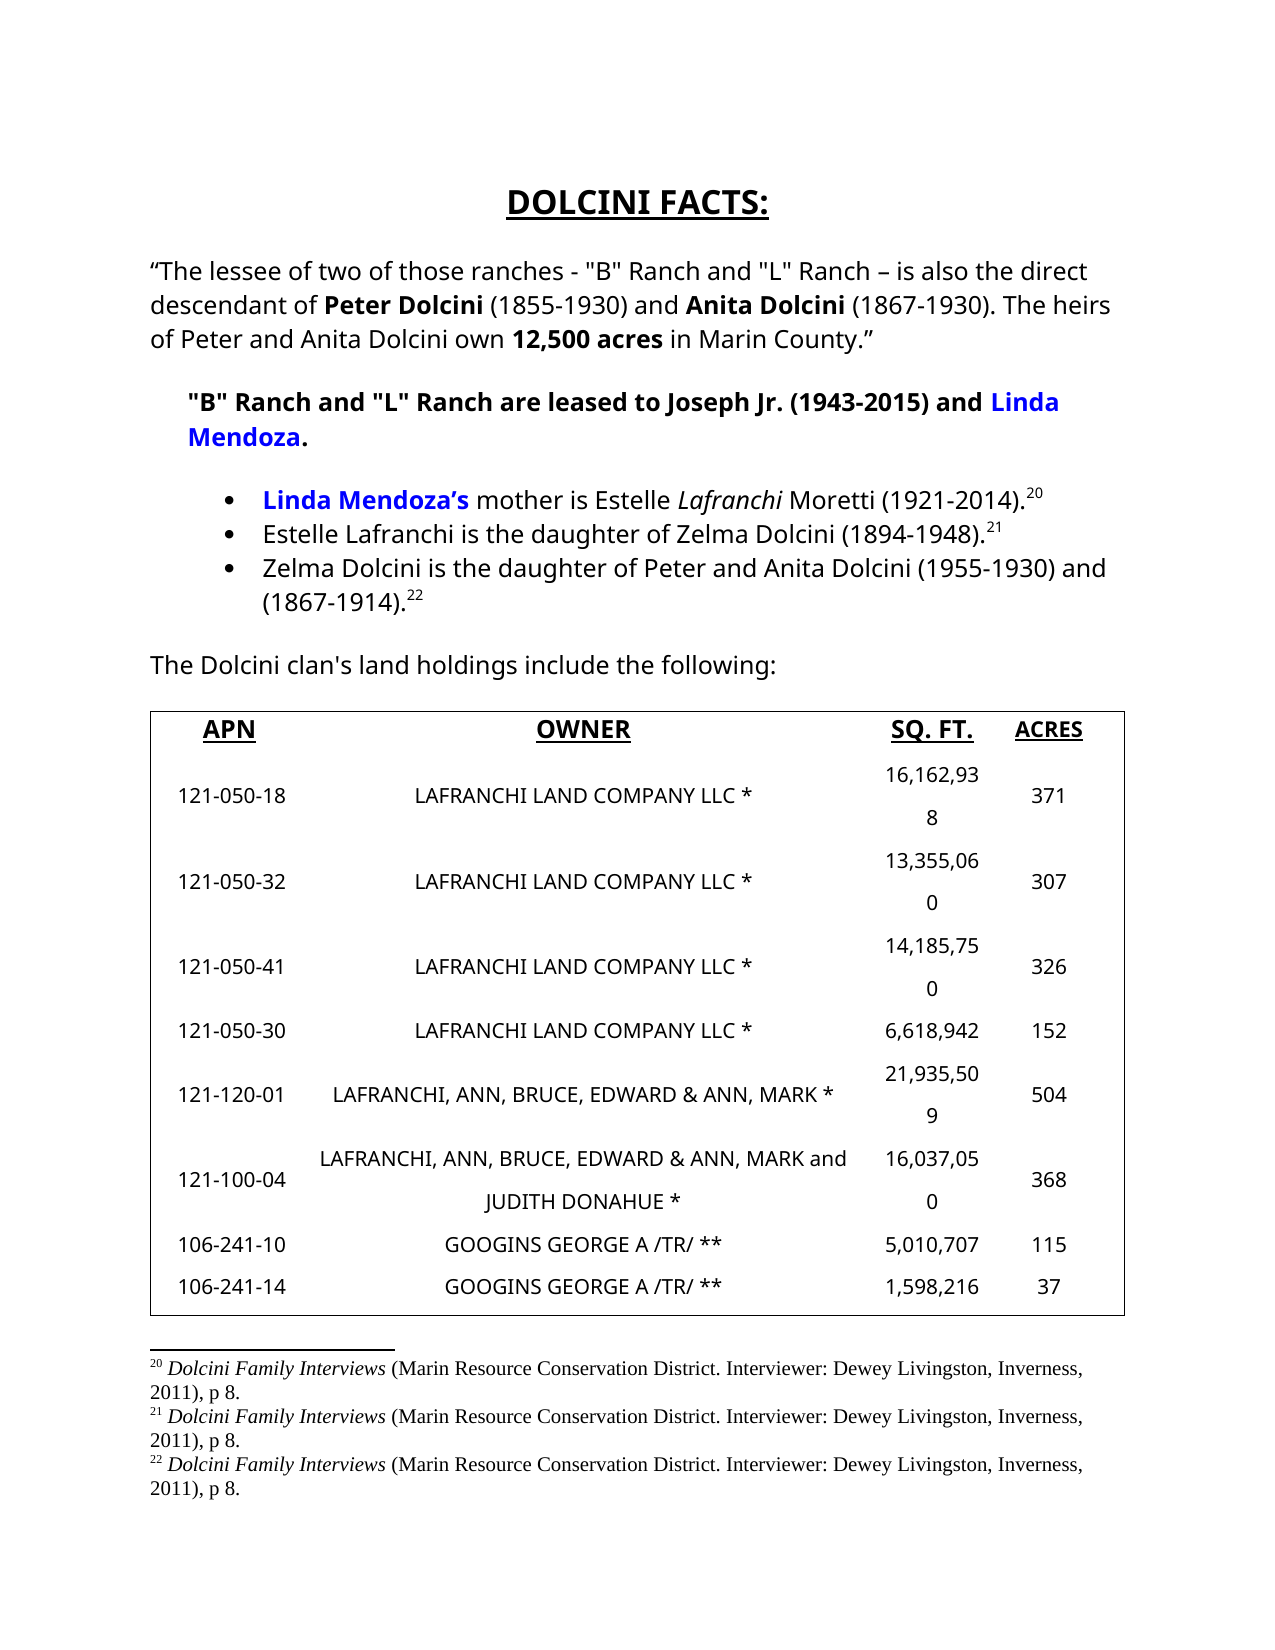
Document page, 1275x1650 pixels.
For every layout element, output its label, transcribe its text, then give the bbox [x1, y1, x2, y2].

list Estelle Lafranchi is the daughter of Zelma Dolcini (1894-1948). [225, 516, 1125, 551]
text “The lessee of two of those ranches - "B" Ranch and "L" Ranch – is also the direct descendant of Peter Dolcini (1855-1930) and Anita Dolcini (1867-1930). The heirs of Peter and Anita Dolcini own 12,500 acres in Marin County.” [150, 254, 1125, 356]
text The Dolcini clan's land holdings include the following: [150, 648, 1125, 682]
text "B" Ranch and "L" Ranch are leased to Joseph Jr. (1943-2015) and Linda Mendoza. [187, 385, 1125, 453]
text DOLCINI FACTS: [150, 179, 1125, 224]
list Zelma Dolcini is the daughter of Peter and Anita Dolcini (1955-1930) and (1867-1914). [225, 551, 1125, 619]
table_header [151, 712, 1124, 1315]
list Linda Mendoza’s mother is Estelle Lafranchi Moretti (1921-2014). [225, 482, 1125, 516]
